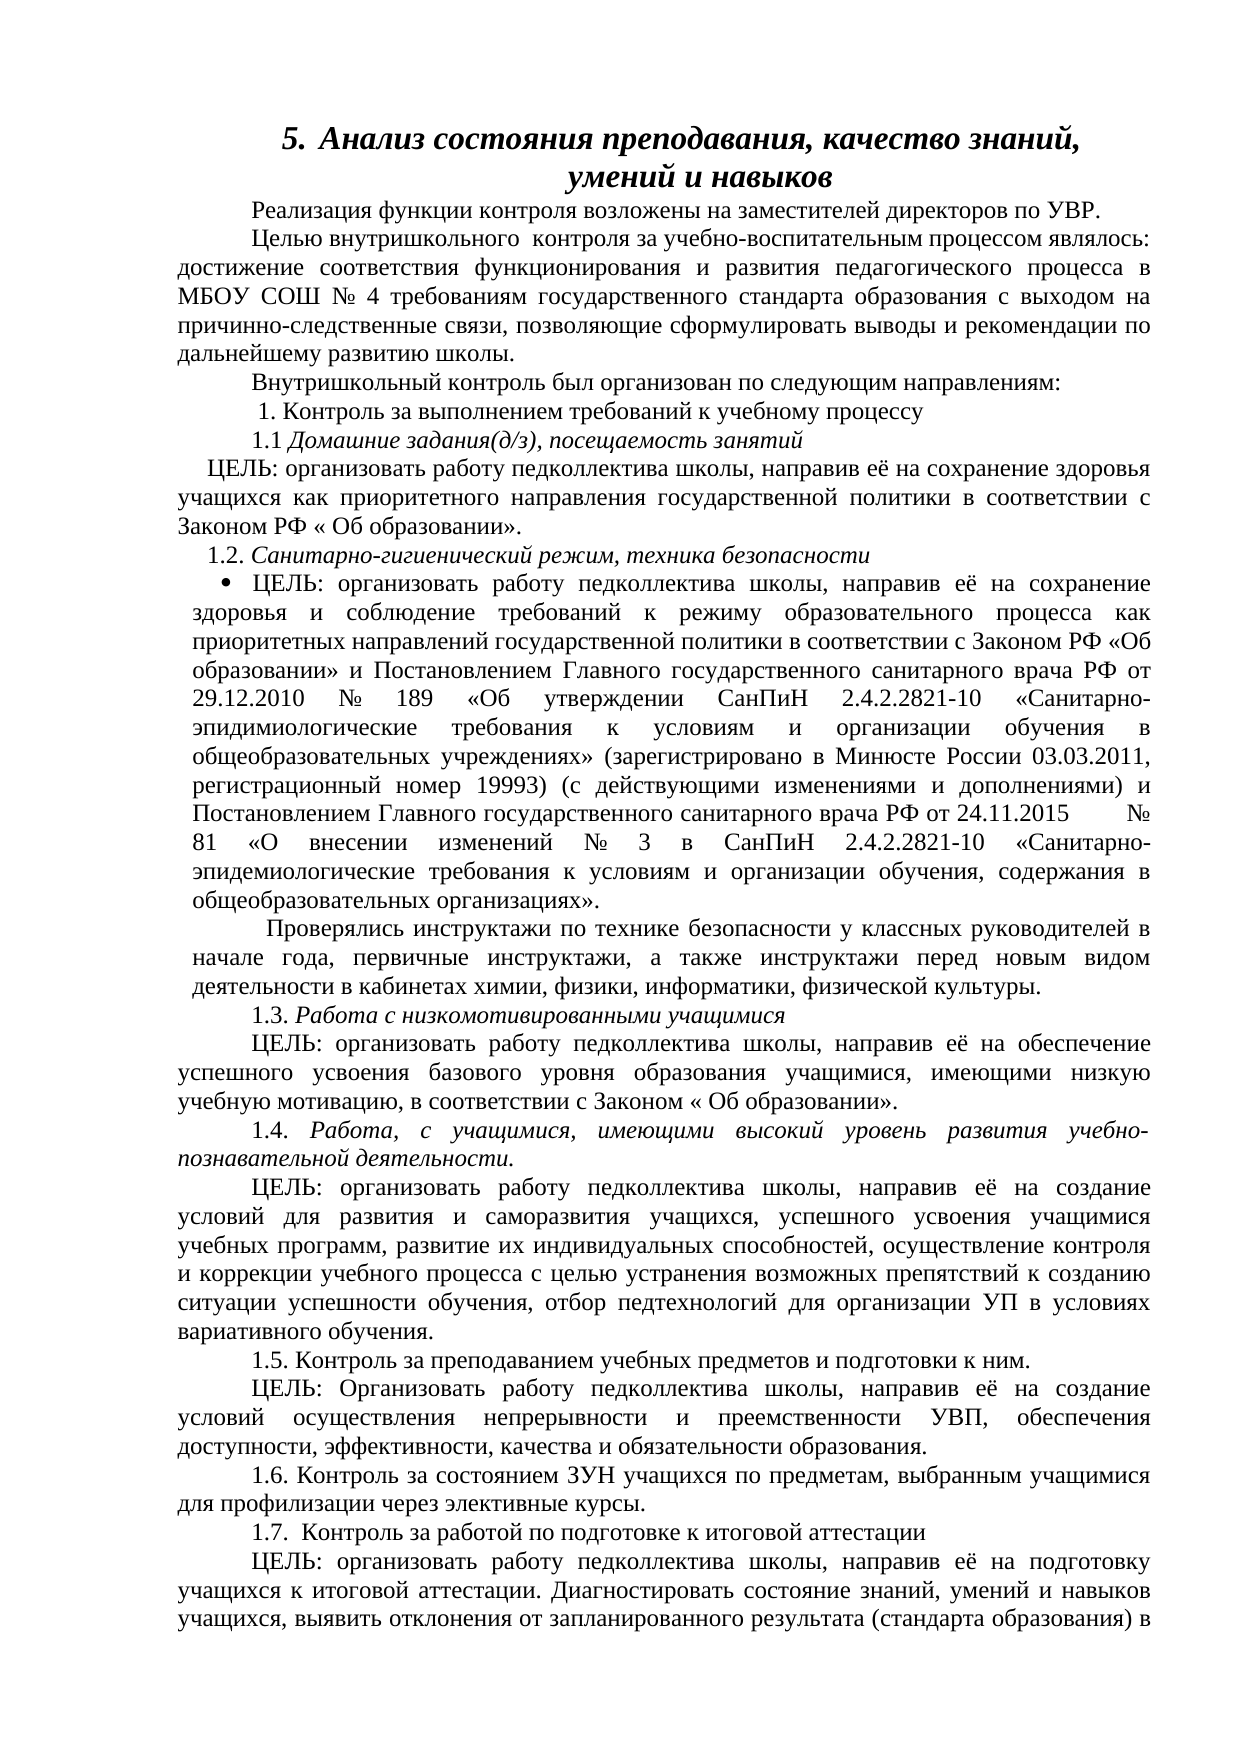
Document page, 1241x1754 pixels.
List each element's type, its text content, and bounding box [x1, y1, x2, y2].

text Проверялись инструктажи по технике безопасности у классных руководителей в начале года, первичные инструктажи, а также инструктажи перед новым видом деятельности в кабинетах химии, физики, информатики, физической культуры. [192, 913, 1152, 1000]
text 1.1 Домашние задания(д/з), посещаемость занятий [177, 425, 1152, 453]
text достижение соответствия функционирования и развития педагогического процесса в МБОУ СОШ № 4 требованиям государственного стандарта образования с выходом на причинно-следственные связи, позволяющие сформулировать выводы и рекомендации по дальнейшему развитию школы. [177, 252, 1152, 367]
text 1. Контроль за выполнением требований к учебному процессу [177, 396, 1152, 425]
text Внутришкольный контроль был организован по следующим направлениям: [177, 367, 1152, 396]
text 1.6. Контроль за состоянием ЗУН учащихся по предметам, выбранным учащимися для профилизации через элективные курсы. [177, 1460, 1152, 1517]
text ЦЕЛЬ: Организовать работу педколлектива школы, направив её на создание условий осуществления непрерывности и преемственности УВП, обеспечения доступности, эффективности, качества и обязательности образования. [177, 1373, 1152, 1460]
text 1.7. Контроль за работой по подготовке к итоговой аттестации [177, 1517, 1152, 1546]
text ЦЕЛЬ: организовать работу педколлектива школы, направив её на сохранение здоровья учащихся как приоритетного направления государственной политики в соответствии с Законом РФ « Об образовании». [177, 453, 1152, 540]
text 1.3. Работа с низкомотивированными учащимися [177, 1000, 1152, 1028]
text 1.4. Работа, с учащимися, имеющими высокий уровень развития учебно-познавательной деятельности. [177, 1115, 1152, 1172]
list ЦЕЛЬ: организовать работу педколлектива школы, направив её на сохранение здоровья и соблюдение требований к режиму образовательного процесса как приоритетных направлений государственной политики в соответствии с Законом РФ «Об образовании» и Постановлением Главного государственного санитарного врача РФ от 29.12.2010 № 189 «Об утверждении СанПиН 2.4.2.2821-10 «Санитарно-эпидимиологические требования к условиям и организации обучения в общеобразовательных учреждениях» (зарегистрировано в Минюсте России 03.03.2011, регистрационный номер 19993) (с действующими изменениями и дополнениями) и Постановлением Главного государственного санитарного врача РФ от 24.11.2015 № 81 «О внесении изменений № 3 в СанПиН 2.4.2.2821-10 «Санитарно-эпидемиологические требования к условиям и организации обучения, содержания в общеобразовательных организациях». [192, 568, 1152, 913]
text Реализация функции контроля возложены на заместителей директоров по УВР. [177, 195, 1152, 223]
text 1.5. Контроль за преподаванием учебных предметов и подготовки к ним. [177, 1345, 1152, 1373]
text 1.2. Санитарно-гигиенический режим, техника безопасности [177, 540, 1152, 568]
title Анализ состояния преподавания, качество знаний, [215, 118, 1152, 156]
text ЦЕЛЬ: организовать работу педколлектива школы, направив её на создание условий для развития и саморазвития учащихся, успешного усвоения учащимися учебных программ, развитие их индивидуальных способностей, осуществление контроля и коррекции учебного процесса с целью устранения возможных препятствий к созданию ситуации успешности обучения, отбор педтехнологий для организации УП в условиях вариативного обучения. [177, 1172, 1152, 1345]
title умений и навыков [252, 156, 1152, 195]
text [177, 1546, 1152, 1632]
text Целью внутришкольного контроля за учебно-воспитательным процессом являлось: [177, 223, 1152, 252]
text ЦЕЛЬ: организовать работу педколлектива школы, направив её на обеспечение успешного усвоения базового уровня образования учащимися, имеющими низкую учебную мотивацию, в соответствии с Законом « Об образовании». [177, 1028, 1152, 1115]
